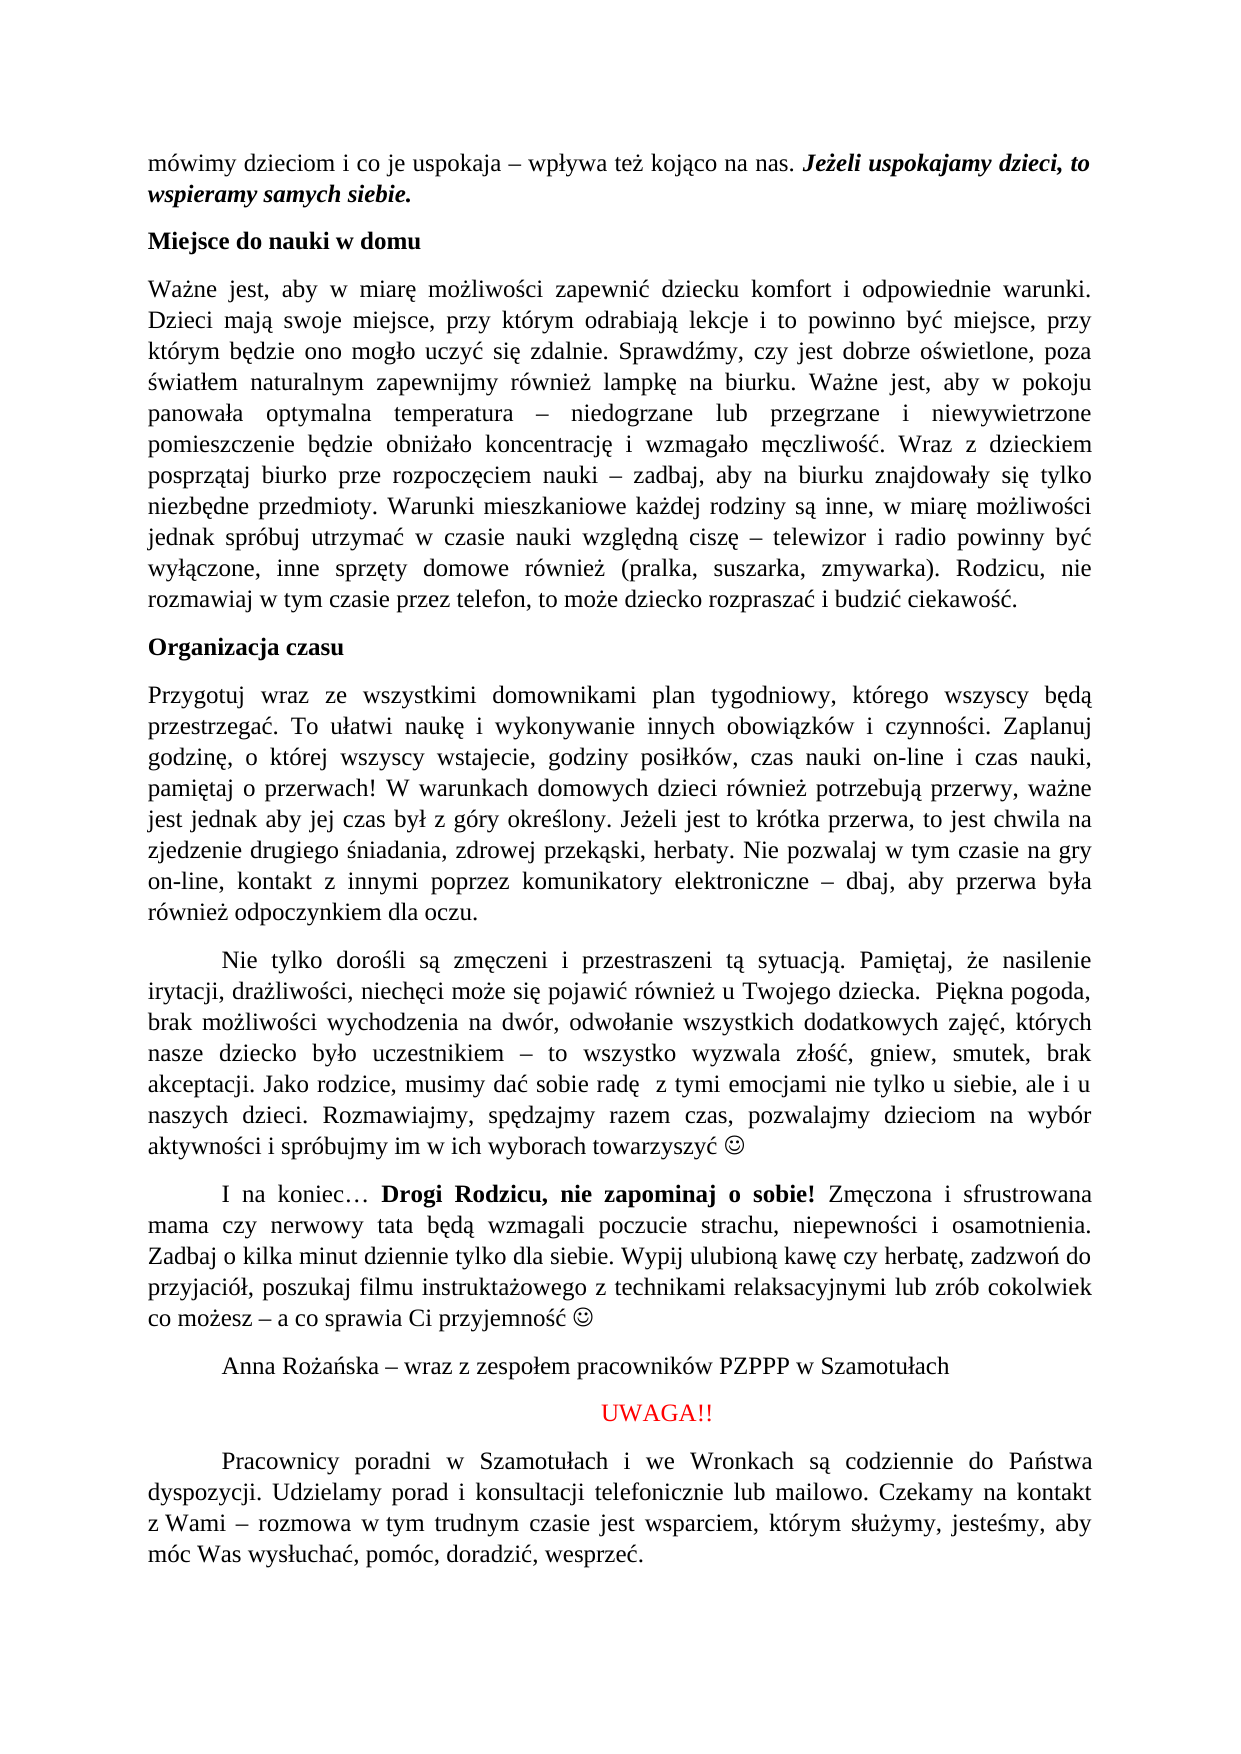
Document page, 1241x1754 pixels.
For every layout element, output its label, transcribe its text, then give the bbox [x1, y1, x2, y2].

text Nie tylko dorośli są zmęczeni i przestraszeni tą sytuacją. Pamiętaj, że nasilenie irytacji, drażliwości, niechęci może się pojawić również u Twojego dziecka. Piękna pogoda, brak możliwości wychodzenia na dwór, odwołanie wszystkich dodatkowych zajęć, których nasze dziecko było uczestnikiem – to wszystko wyzwala złość, gniew, smutek, brak akceptacji. Jako rodzice, musimy dać sobie radę z tymi emocjami nie tylko u siebie, ale i u naszych dzieci. Rozmawiajmy, spędzajmy razem czas, pozwalajmy dzieciom na wybór aktywności i spróbujmy im w ich wyborach towarzyszyć [148, 945, 1093, 1160]
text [148, 148, 1093, 207]
text I na koniec… Drogi Rodzicu, nie zapominaj o sobie! Zmęczona i sfrustrowana mama czy nerwowy tata będą wzmagali poczucie strachu, niepewności i osamotnienia. Zadbaj o kilka minut dziennie tylko dla siebie. Wypij ulubioną kawę czy herbatę, zadzwoń do przyjaciół, poszukaj filmu instruktażowego z technikami relaksacyjnymi lub zrób cokolwiek co możesz – a co sprawia Ci przyjemność [148, 1179, 1093, 1332]
text Organizacja czasu [148, 632, 1093, 661]
text UWAGA!! [148, 1398, 1093, 1427]
text Ważne jest, aby w miarę możliwości zapewnić dziecku komfort i odpowiednie warunki. Dzieci mają swoje miejsce, przy którym odrabiają lekcje i to powinno być miejsce, przy którym będzie ono mogło uczyć się zdalnie. Sprawdźmy, czy jest dobrze oświetlone, poza światłem naturalnym zapewnijmy również lampkę na biurku. Ważne jest, aby w pokoju panowała optymalna temperatura – niedogrzane lub przegrzane i niewywietrzone pomieszczenie będzie obniżało koncentrację i wzmagało męczliwość. Wraz z dzieckiem posprzątaj biurko prze rozpoczęciem nauki – zadbaj, aby na biurku znajdowały się tylko niezbędne przedmioty. Warunki mieszkaniowe każdej rodziny są inne, w miarę możliwości jednak spróbuj utrzymać w czasie nauki względną ciszę – telewizor i radio powinny być wyłączone, inne sprzęty domowe również (pralka, suszarka, zmywarka). Rodzicu, nie rozmawiaj w tym czasie przez telefon, to może dziecko rozpraszać i budzić ciekawość. [148, 274, 1093, 613]
text Przygotuj wraz ze wszystkimi domownikami plan tygodniowy, którego wszyscy będą przestrzegać. To ułatwi naukę i wykonywanie innych obowiązków i czynności. Zaplanuj godzinę, o której wszyscy wstajecie, godziny posiłków, czas nauki on-line i czas nauki, pamiętaj o przerwach! W warunkach domowych dzieci również potrzebują przerwy, ważne jest jednak aby jej czas był z góry określony. Jeżeli jest to krótka przerwa, to jest chwila na zjedzenie drugiego śniadania, zdrowej przekąski, herbaty. Nie pozwalaj w tym czasie na gry on-line, kontakt z innymi poprzez komunikatory elektroniczne – dbaj, aby przerwa była również odpoczynkiem dla oczu. [148, 680, 1093, 926]
text Pracownicy poradni w Szamotułach i we Wronkach są codziennie do Państwa dyspozycji. Udzielamy porad i konsultacji telefonicznie lub mailowo. Czekamy na kontakt z Wami – rozmowa w tym trudnym czasie jest wsparciem, którym służymy, jesteśmy, aby móc Was wysłuchać, pomóc, doradzić, wesprzeć. [148, 1446, 1093, 1568]
text Anna Rożańska – wraz z zespołem pracowników PZPPP w Szamotułach [148, 1351, 1093, 1379]
text Miejsce do nauki w domu [148, 226, 1093, 255]
